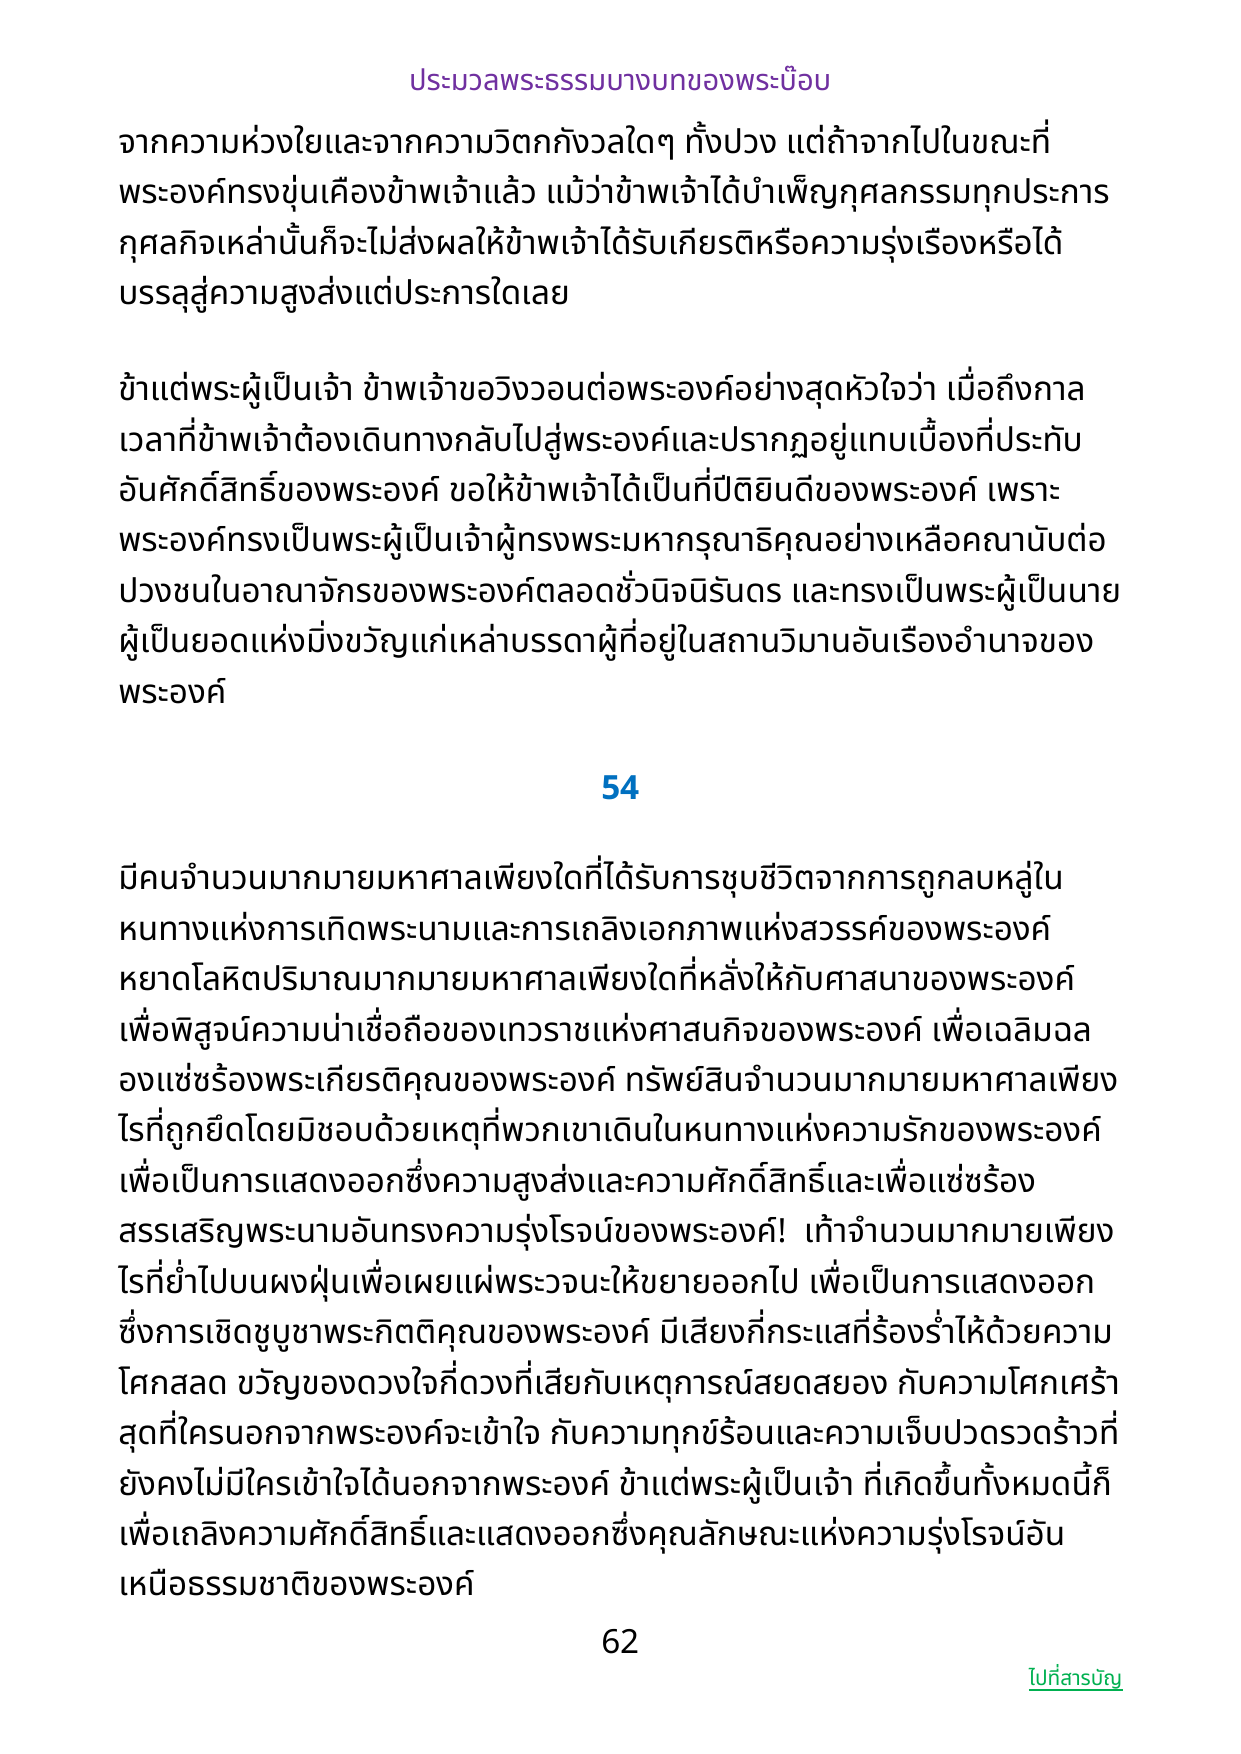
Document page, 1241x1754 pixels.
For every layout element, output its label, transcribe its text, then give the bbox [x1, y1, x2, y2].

text 54 [118, 763, 1122, 809]
text ข้าแต่พระผู้เป็นเจ้า ข้าพเจ้าขอวิงวอนต่อพระองค์อย่างสุดหัวใจว่า เมื่อถึงกาลเวลาที่ข้าพเจ้าต้องเดินทางกลับไปสู่พระองค์และปรากฏอยู่แทบเบื้องที่ประทับอันศักดิ์สิทธิ์ของพระองค์ ขอให้ข้าพเจ้าได้เป็นที่ปีติยินดีของพระองค์ เพราะพระองค์ทรงเป็นพระผู้เป็นเจ้าผู้ทรงพระมหากรุณาธิคุณอย่างเหลือคณานับต่อปวงชนในอาณาจักรของพระองค์ตลอดชั่วนิจนิรันดร และทรงเป็นพระผู้เป็นนายผู้เป็นยอดแห่งมิ่งขวัญแก่เหล่าบรรดาผู้ที่อยู่ในสถานวิมานอันเรืองอำนาจของพระองค์ [118, 365, 1122, 718]
text มีคนจำนวนมากมายมหาศาลเพียงใดที่ได้รับการชุบชีวิตจากการถูกลบหลู่ในหนทางแห่งการเทิดพระนามและการเถลิงเอกภาพแห่งสวรรค์ของพระองค์ หยาดโลหิตปริมาณมากมายมหาศาลเพียงใดที่หลั่งให้กับศาสนาของพระองค์เพื่อพิสูจน์ความน่าเชื่อถือของเทวราชแห่งศาสนกิจของพระองค์ เพื่อเฉลิมฉลองแซ่ซร้องพระเกียรติคุณของพระองค์ ทรัพย์สินจำนวนมากมายมหาศาลเพียงไรที่ถูกยึดโดยมิชอบด้วยเหตุที่พวกเขาเดินในหนทางแห่งความรักของพระองค์เพื่อเป็นการแสดงออกซึ่งความสูงส่งและความศักดิ์สิทธิ์และเพื่อแซ่ซร้องสรรเสริญพระนามอันทรงความรุ่งโรจน์ของพระองค์! เท้าจำนวนมากมายเพียงไรที่ย่ำไปบนผงฝุ่นเพื่อเผยแผ่พระวจนะให้ขยายออกไป เพื่อเป็นการแสดงออกซึ่งการเชิดชูบูชาพระกิตติคุณของพระองค์ มีเสียงกี่กระแสที่ร้องร่ำไห้ด้วยความโศกสลด ขวัญของดวงใจกี่ดวงที่เสียกับเหตุการณ์สยดสยอง กับความโศกเศร้าสุดที่ใครนอกจากพระองค์จะเข้าใจ กับความทุกข์ร้อนและความเจ็บปวดรวดร้าวที่ยังคงไม่มีใครเข้าใจได้นอกจากพระองค์ ข้าแต่พระผู้เป็นเจ้า ที่เกิดขึ้นทั้งหมดนี้ก็เพื่อเถลิงความศักดิ์สิทธิ์และแสดงออกซึ่งคุณลักษณะแห่งความรุ่งโรจน์อันเหนือธรรมชาติของพระองค์ [118, 854, 1122, 1611]
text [118, 118, 1122, 320]
